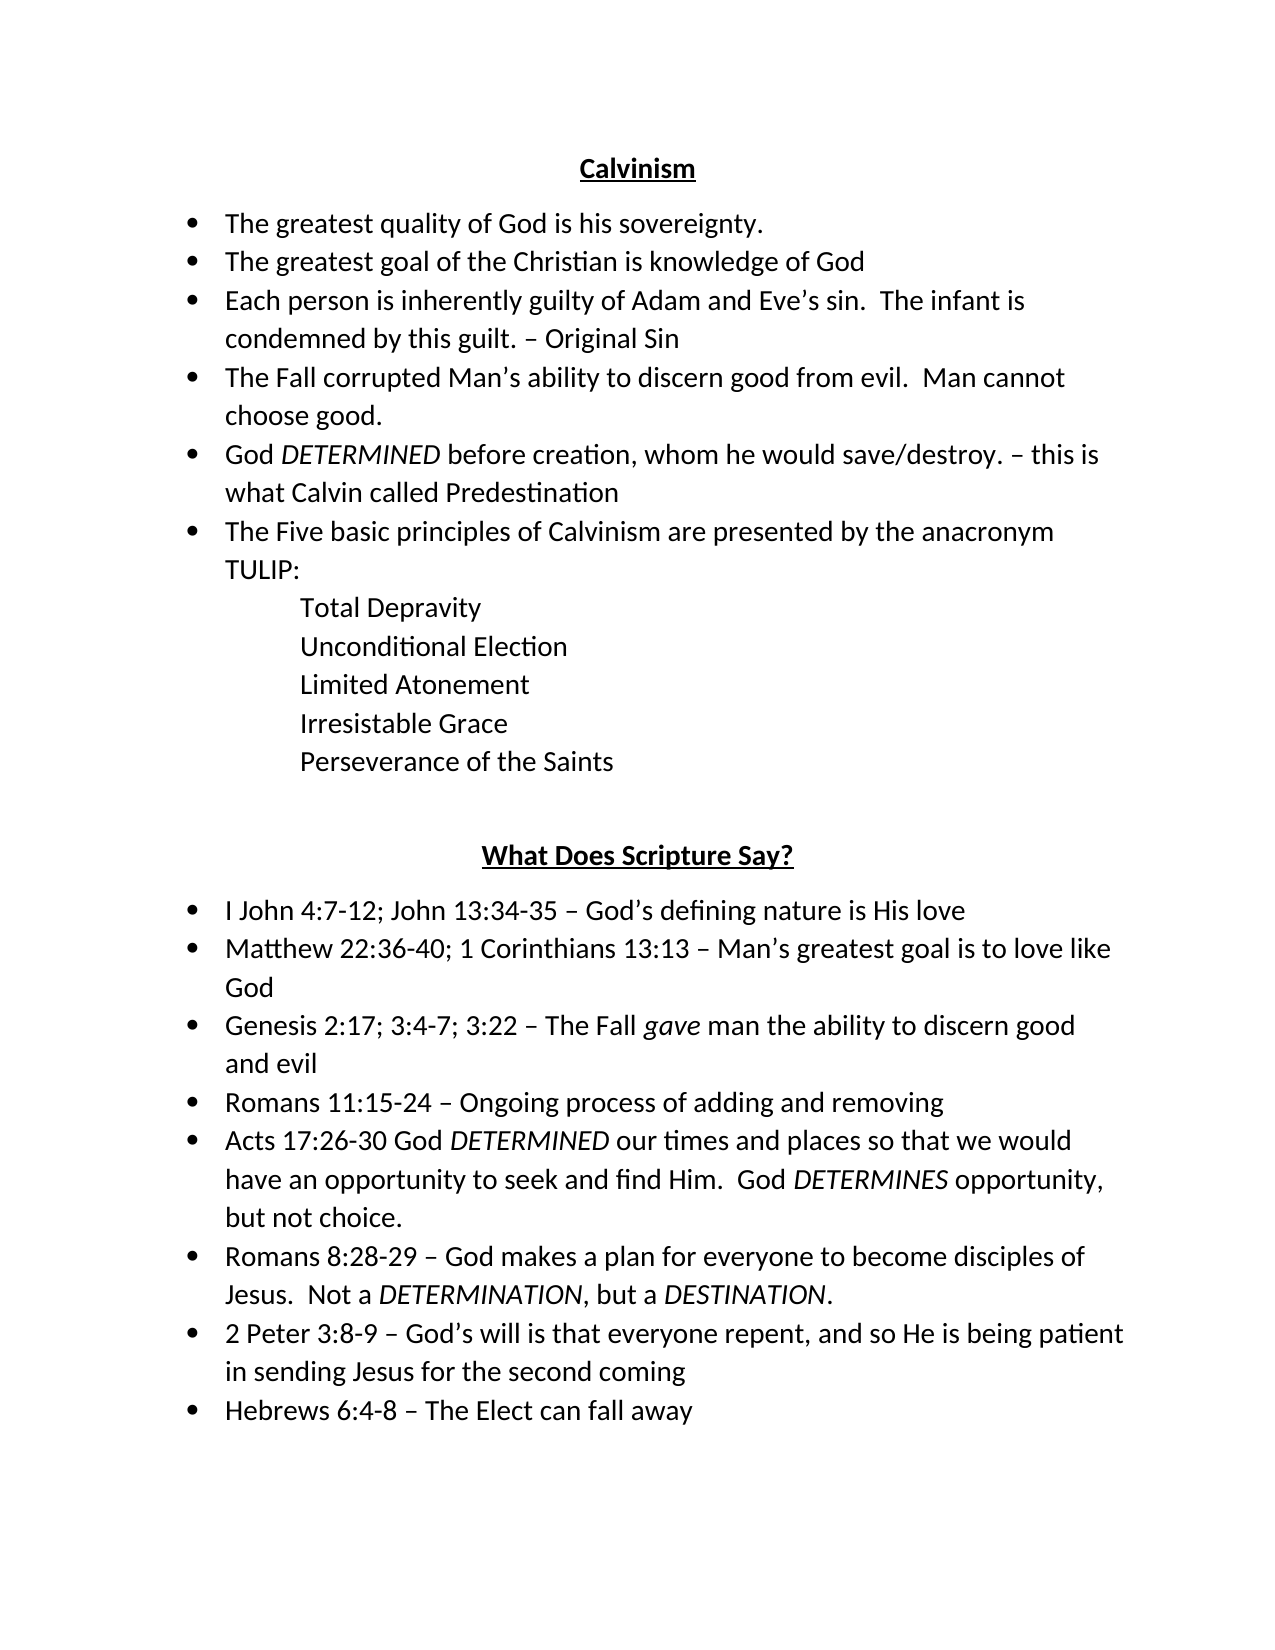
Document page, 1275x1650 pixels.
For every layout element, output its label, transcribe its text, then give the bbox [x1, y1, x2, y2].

list The Five basic principles of Calvinism are presented by the anacronym TULIP: [187, 513, 1125, 587]
list Genesis 2:17; 3:4-7; 3:22 – The Fall gave man the ability to discern good and evil [187, 1007, 1125, 1081]
list Romans 11:15-24 – Ongoing process of adding and removing [187, 1084, 1125, 1120]
list 2 Peter 3:8-9 – God’s will is that everyone repent, and so He is being patient in sending Jesus for the second coming [187, 1315, 1125, 1389]
list The greatest goal of the Christian is knowledge of God [187, 243, 1125, 279]
list Matthew 22:36-40; 1 Corinthians 13:13 – Man’s greatest goal is to love like God [187, 930, 1125, 1004]
list Each person is inherently guilty of Adam and Eve’s sin. The infant is condemned by this guilt. – Original Sin [187, 282, 1125, 356]
list Hebrews 6:4-8 – The Elect can fall away [187, 1392, 1125, 1427]
list Acts 17:26-30 God DETERMINED our times and places so that we would have an opportunity to seek and find Him. God DETERMINES opportunity, but not choice. [187, 1122, 1125, 1235]
text What Does Scripture Say? [150, 837, 1125, 872]
list Limited Atonement [300, 666, 1125, 702]
list Irresistable Grace [300, 705, 1125, 740]
list I John 4:7-12; John 13:34-35 – God’s defining nature is His love [187, 892, 1125, 927]
list Perseverance of the Saints [300, 743, 1125, 779]
text Calvinism [150, 150, 1125, 186]
list The Fall corrupted Man’s ability to discern good from evil. Man cannot choose good. [187, 359, 1125, 433]
list Romans 8:28-29 – God makes a plan for everyone to become disciples of Jesus. Not a DETERMINATION, but a DESTINATION. [187, 1238, 1125, 1312]
list Unconditional Election [300, 628, 1125, 663]
list The greatest quality of God is his sovereignty. [187, 205, 1125, 241]
list God DETERMINED before creation, whom he would save/destroy. – this is what Calvin called Predestination [187, 436, 1125, 510]
list Total Depravity [300, 589, 1125, 625]
